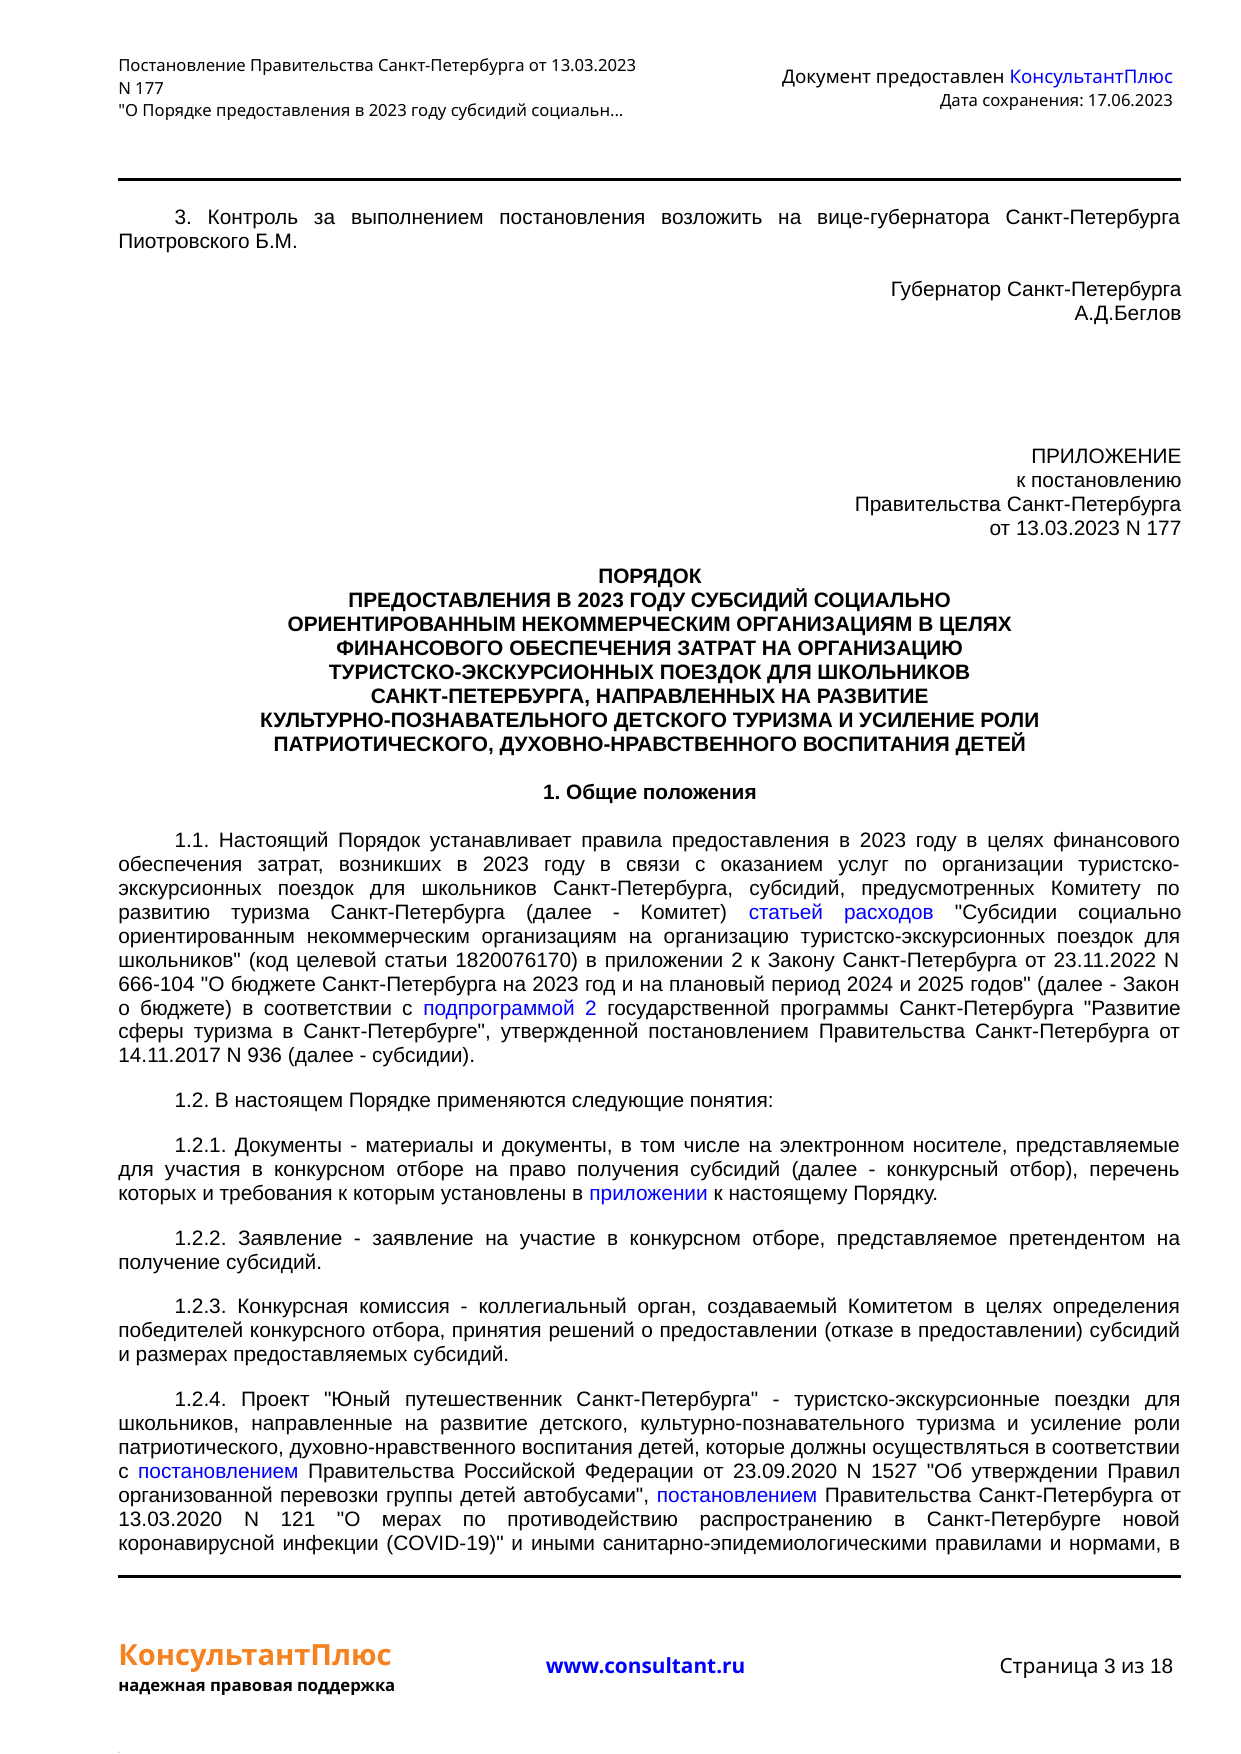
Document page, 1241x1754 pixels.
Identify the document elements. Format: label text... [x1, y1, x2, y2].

text 1.2.3. Конкурсная комиссия - коллегиальный орган, создаваемый Комитетом в целях определения победителей конкурсного отбора, принятия решений о предоставлении (отказе в предоставлении) субсидий и размерах предоставляемых субсидий. [118, 1294, 1181, 1366]
text Губернатор Санкт-Петербурга [118, 277, 1181, 301]
title ФИНАНСОВОГО ОБЕСПЕЧЕНИЯ ЗАТРАТ НА ОРГАНИЗАЦИЮ [118, 636, 1181, 660]
title 1. Общие положения [118, 780, 1181, 804]
text 1.2.2. Заявление - заявление на участие в конкурсном отборе, представляемое претендентом на получение субсидий. [118, 1226, 1181, 1273]
text к постановлению [118, 468, 1181, 492]
text ПРИЛОЖЕНИЕ [118, 444, 1181, 468]
text 3. Контроль за выполнением постановления возложить на вице-губернатора Санкт-Петербурга Пиотровского Б.М. [118, 205, 1181, 253]
text А.Д.Беглов [118, 301, 1181, 324]
text Правительства Санкт-Петербурга [118, 492, 1181, 516]
title ОРИЕНТИРОВАННЫМ НЕКОММЕРЧЕСКИМ ОРГАНИЗАЦИЯМ В ЦЕЛЯХ [118, 612, 1181, 636]
title ТУРИСТСКО-ЭКСКУРСИОННЫХ ПОЕЗДОК ДЛЯ ШКОЛЬНИКОВ [118, 660, 1181, 684]
title САНКТ-ПЕТЕРБУРГА, НАПРАВЛЕННЫХ НА РАЗВИТИЕ [118, 684, 1181, 708]
text 1.2. В настоящем Порядке применяются следующие понятия: [118, 1088, 1181, 1112]
title КУЛЬТУРНО-ПОЗНАВАТЕЛЬНОГО ДЕТСКОГО ТУРИЗМА И УСИЛЕНИЕ РОЛИ [118, 708, 1181, 732]
title ПАТРИОТИЧЕСКОГО, ДУХОВНО-НРАВСТВЕННОГО ВОСПИТАНИЯ ДЕТЕЙ [118, 732, 1181, 756]
title ПОРЯДОК [118, 564, 1181, 588]
text 1.1. Настоящий Порядок устанавливает правила предоставления в 2023 году в целях финансового обеспечения затрат, возникших в 2023 году в связи с оказанием услуг по организации туристско-экскурсионных поездок для школьников Санкт-Петербурга, субсидий, предусмотренных Комитету по развитию туризма Санкт-Петербурга (далее - Комитет) статьей расходов "Субсидии социально ориентированным некоммерческим организациям на организацию туристско-экскурсионных поездок для школьников" (код целевой статьи 1820076170) в приложении 2 к Закону Санкт-Петербурга от 23.11.2022 N 666-104 "О бюджете Санкт-Петербурга на 2023 год и на плановый период 2024 и 2025 годов" (далее - Закон о бюджете) в соответствии с подпрограммой 2 государственной программы Санкт-Петербурга "Развитие сферы туризма в Санкт-Петербурге", утвержденной постановлением Правительства Санкт-Петербурга от 14.11.2017 N 936 (далее - субсидии). [118, 828, 1181, 1067]
title ПРЕДОСТАВЛЕНИЯ В 2023 ГОДУ СУБСИДИЙ СОЦИАЛЬНО [118, 588, 1181, 612]
text от 13.03.2023 N 177 [118, 516, 1181, 540]
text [118, 1387, 1181, 1555]
text 1.2.1. Документы - материалы и документы, в том числе на электронном носителе, представляемые для участия в конкурсном отборе на право получения субсидий (далее - конкурсный отбор), перечень которых и требования к которым установлены в приложении к настоящему Порядку. [118, 1133, 1181, 1205]
